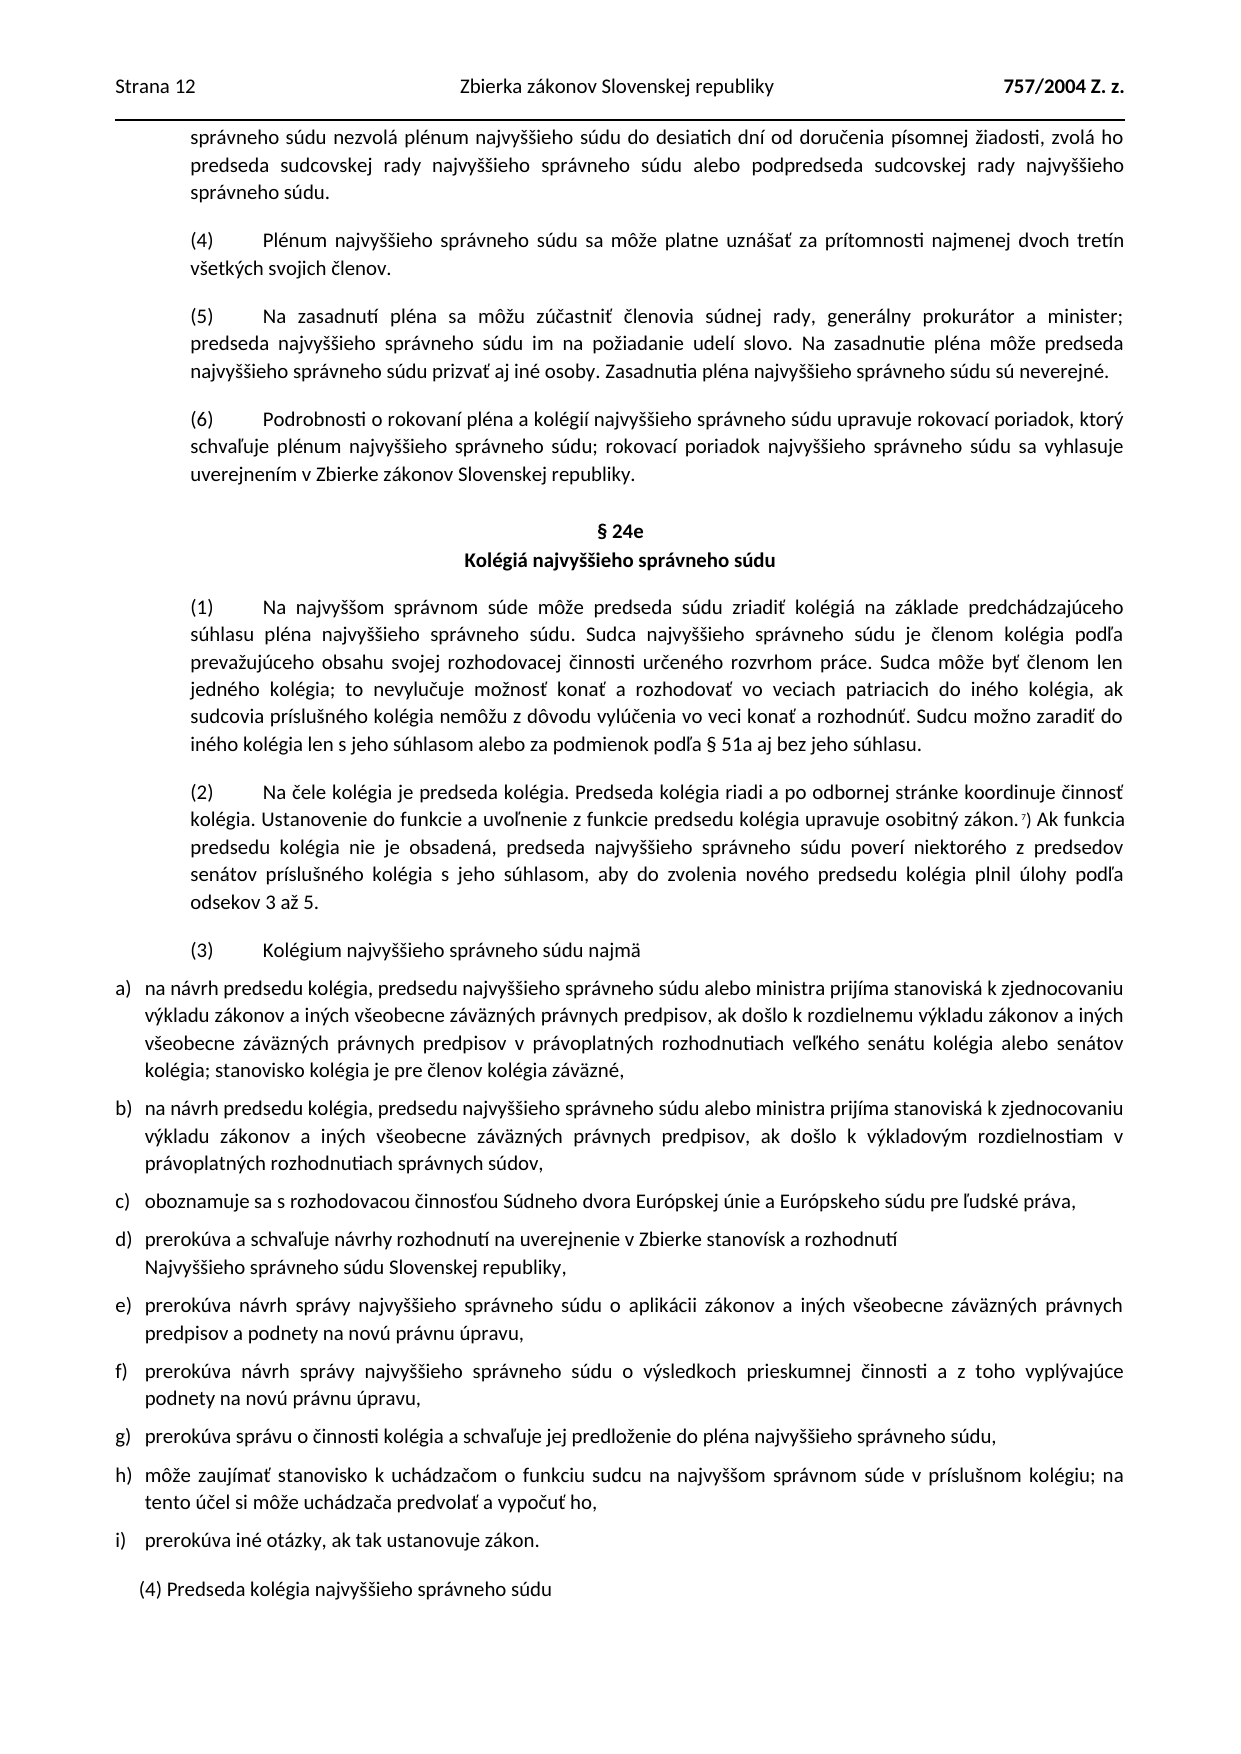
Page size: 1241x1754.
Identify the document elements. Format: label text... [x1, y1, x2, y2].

list Plénum najvyššieho správneho súdu sa môže platne uznášať za prítomnosti najmenej dvoch tretín všetkých svojich členov. [190, 227, 1125, 280]
list prerokúva a schvaľuje návrhy rozhodnutí na uverejnenie v Zbierke stanovísk a rozhodnutí [115, 1227, 1125, 1252]
list prerokúva návrh správy najvyššieho správneho súdu o výsledkoch prieskumnej činnosti a z toho vyplývajúce podnety na novú právnu úpravu, [115, 1358, 1125, 1411]
list prerokúva návrh správy najvyššieho správneho súdu o aplikácii zákonov a iných všeobecne záväzných právnych predpisov a podnety na novú právnu úpravu, [115, 1293, 1125, 1346]
text (4) Predseda kolégia najvyššieho správneho súdu [139, 1576, 1125, 1601]
list oboznamuje sa s rozhodovacou činnosťou Súdneho dvora Európskej únie a Európskeho súdu pre ľudské práva, [115, 1188, 1125, 1214]
list Podrobnosti o rokovaní pléna a kolégií najvyššieho správneho súdu upravuje rokovací poriadok, ktorý schvaľuje plénum najvyššieho správneho súdu; rokovací poriadok najvyššieho správneho súdu sa vyhlasuje uverejnením v Zbierke zákonov Slovenskej republiky. [190, 406, 1125, 486]
list Na najvyššom správnom súde môže predseda súdu zriadiť kolégiá na základe predchádzajúceho súhlasu pléna najvyššieho správneho súdu. Sudca najvyššieho správneho súdu je členom kolégia podľa prevažujúceho obsahu svojej rozhodovacej činnosti určeného rozvrhom práce. Sudca môže byť členom len jedného kolégia; to nevylučuje možnosť konať a rozhodovať vo veciach patriacich do iného kolégia, ak sudcovia príslušného kolégia nemôžu z dôvodu vylúčenia vo veci konať a rozhodnúť. Sudcu možno zaradiť do iného kolégia len s jeho súhlasom alebo za podmienok podľa § 51a aj bez jeho súhlasu. [190, 594, 1125, 756]
list Na čele kolégia je predseda kolégia. Predseda kolégia riadi a po odbornej stránke koordinuje činnosť kolégia. Ustanovenie do funkcie a uvoľnenie z funkcie predsedu kolégia upravuje osobitný zákon.7) Ak funkcia predsedu kolégia nie je obsadená, predseda najvyššieho správneho súdu poverí niektorého z predsedov senátov príslušného kolégia s jeho súhlasom, aby do zvolenia nového predsedu kolégia plnil úlohy podľa odsekov 3 až 5. [190, 779, 1125, 914]
list na návrh predsedu kolégia, predsedu najvyššieho správneho súdu alebo ministra prijíma stanoviská k zjednocovaniu výkladu zákonov a iných všeobecne záväzných právnych predpisov, ak došlo k rozdielnemu výkladu zákonov a iných všeobecne záväzných právnych predpisov v právoplatných rozhodnutiach veľkého senátu kolégia alebo senátov kolégia; stanovisko kolégia je pre členov kolégia záväzné, [115, 975, 1125, 1083]
list prerokúva iné otázky, ak tak ustanovuje zákon. [115, 1527, 1125, 1553]
text Kolégiá najvyššieho správneho súdu [156, 547, 1084, 572]
list Kolégium najvyššieho správneho súdu najmä [190, 937, 1125, 962]
list prerokúva správu o činnosti kolégia a schvaľuje jej predloženie do pléna najvyššieho správneho súdu, [115, 1424, 1125, 1449]
list Na zasadnutí pléna sa môžu zúčastniť členovia súdnej rady, generálny prokurátor a minister; predseda najvyššieho správneho súdu im na požiadanie udelí slovo. Na zasadnutie pléna môže predseda najvyššieho správneho súdu prizvať aj iné osoby. Zasadnutia pléna najvyššieho správneho súdu sú neverejné. [190, 303, 1125, 383]
text Najvyššieho správneho súdu Slovenskej republiky, [144, 1254, 1125, 1280]
list na návrh predsedu kolégia, predsedu najvyššieho správneho súdu alebo ministra prijíma stanoviská k zjednocovaniu výkladu zákonov a iných všeobecne záväzných právnych predpisov, ak došlo k výkladovým rozdielnostiam v právoplatných rozhodnutiach správnych súdov, [115, 1096, 1125, 1176]
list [190, 101, 1125, 204]
text § 24e [156, 518, 1084, 544]
list môže zaujímať stanovisko k uchádzačom o funkciu sudcu na najvyššom správnom súde v príslušnom kolégiu; na tento účel si môže uchádzača predvolať a vypočuť ho, [115, 1462, 1125, 1515]
